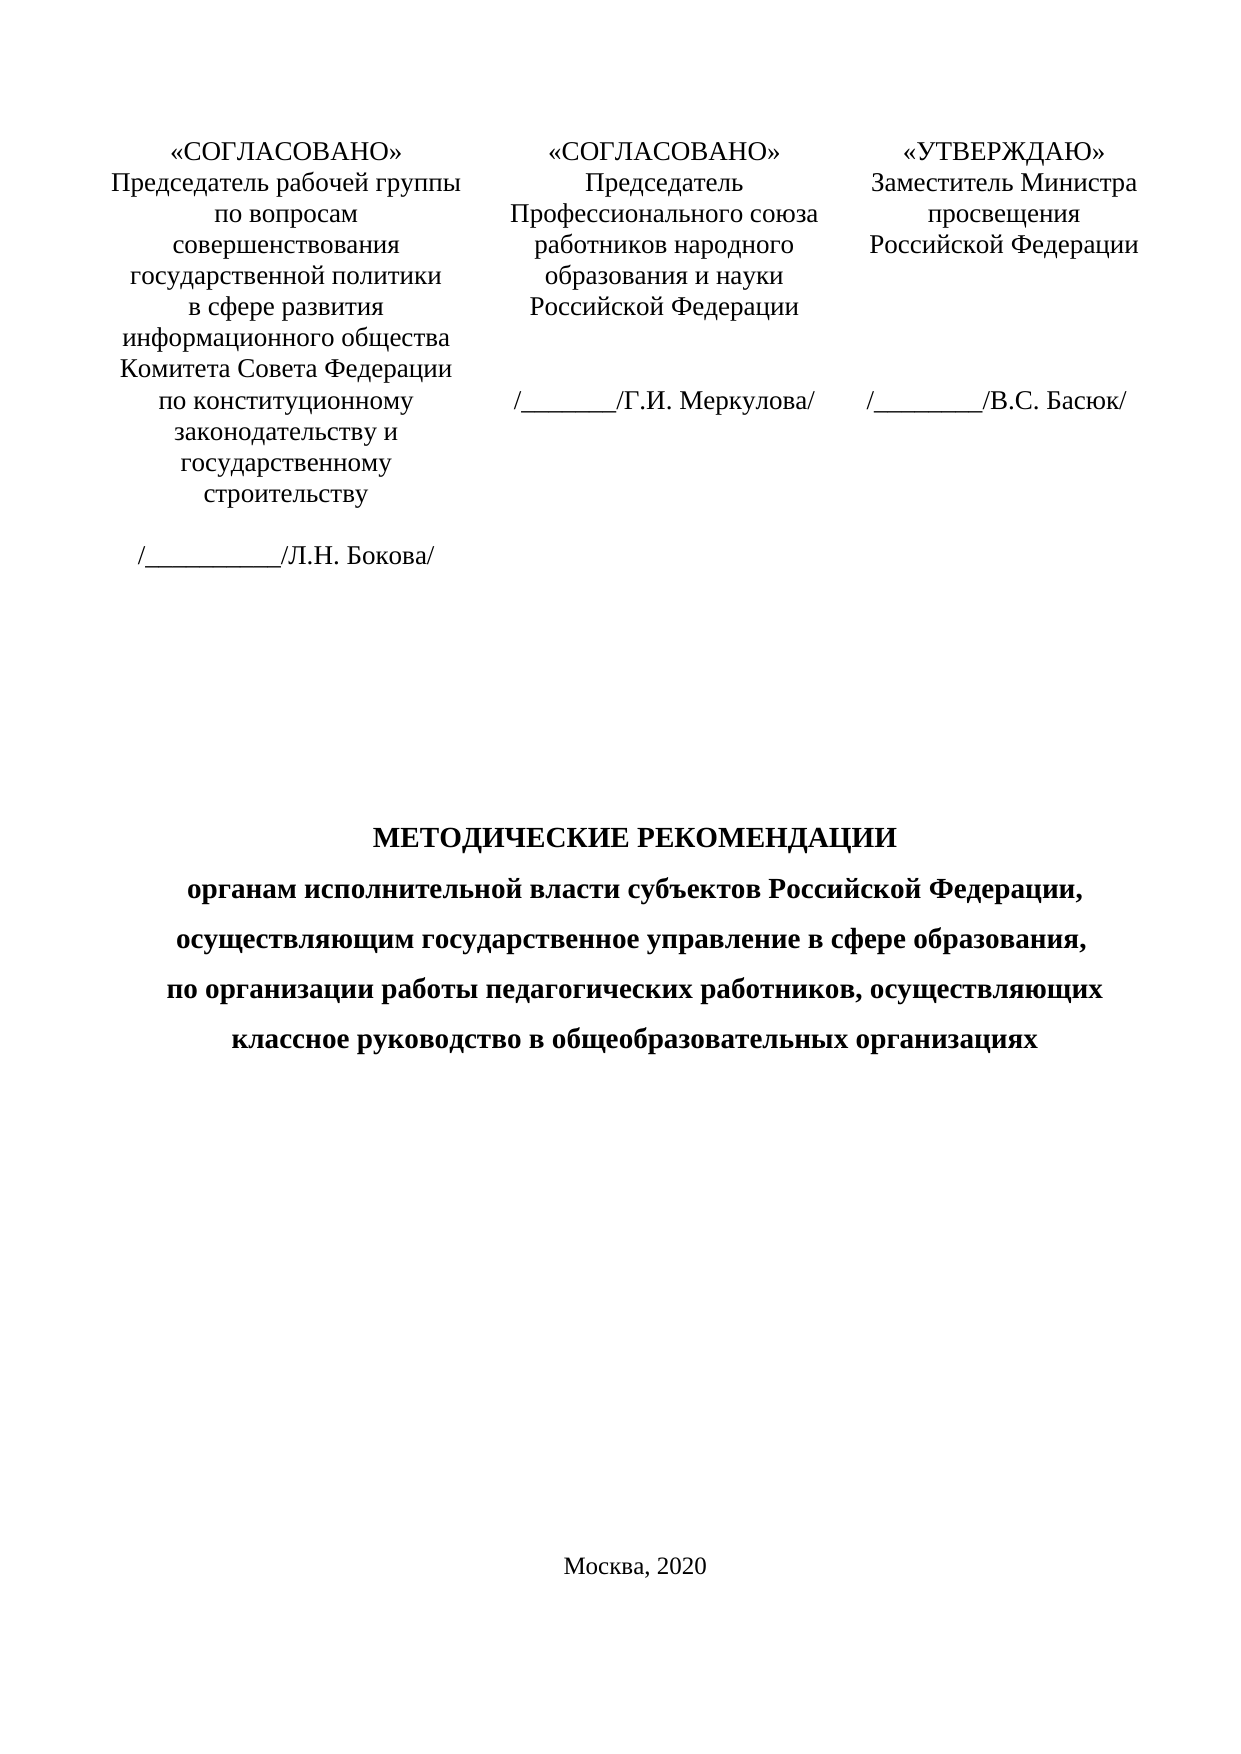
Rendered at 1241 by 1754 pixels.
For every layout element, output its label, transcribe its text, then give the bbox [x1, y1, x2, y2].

table_header «СОГЛАСОВАНО» Председатель рабочей группы по вопросам совершенствования государственной политики в сфере развития информационного общества Комитета Совета Федерации по конституционному законодательству и государственному строительству /__________/Л.Н. Бокова/ [89, 135, 498, 571]
table_header «СОГЛАСОВАНО» Председатель Профессионального союза работников народного образования и науки Российской Федерации /_______/Г.И. Меркулова/ [498, 135, 830, 571]
text органам исполнительной власти субъектов Российской Федерации, осуществляющим государственное управление в сфере образования, по организации работы педагогических работников, осуществляющих классное руководство в общеобразовательных организациях [118, 871, 1152, 1055]
text Москва, 2020 [118, 1551, 1152, 1580]
table_header «УТВЕРЖДАЮ» Заместитель Министра просвещения Российской Федерации /________/В.С. Басюк/ [830, 135, 1163, 571]
text МЕТОДИЧЕСКИЕ РЕКОМЕНДАЦИИ [118, 820, 1152, 854]
